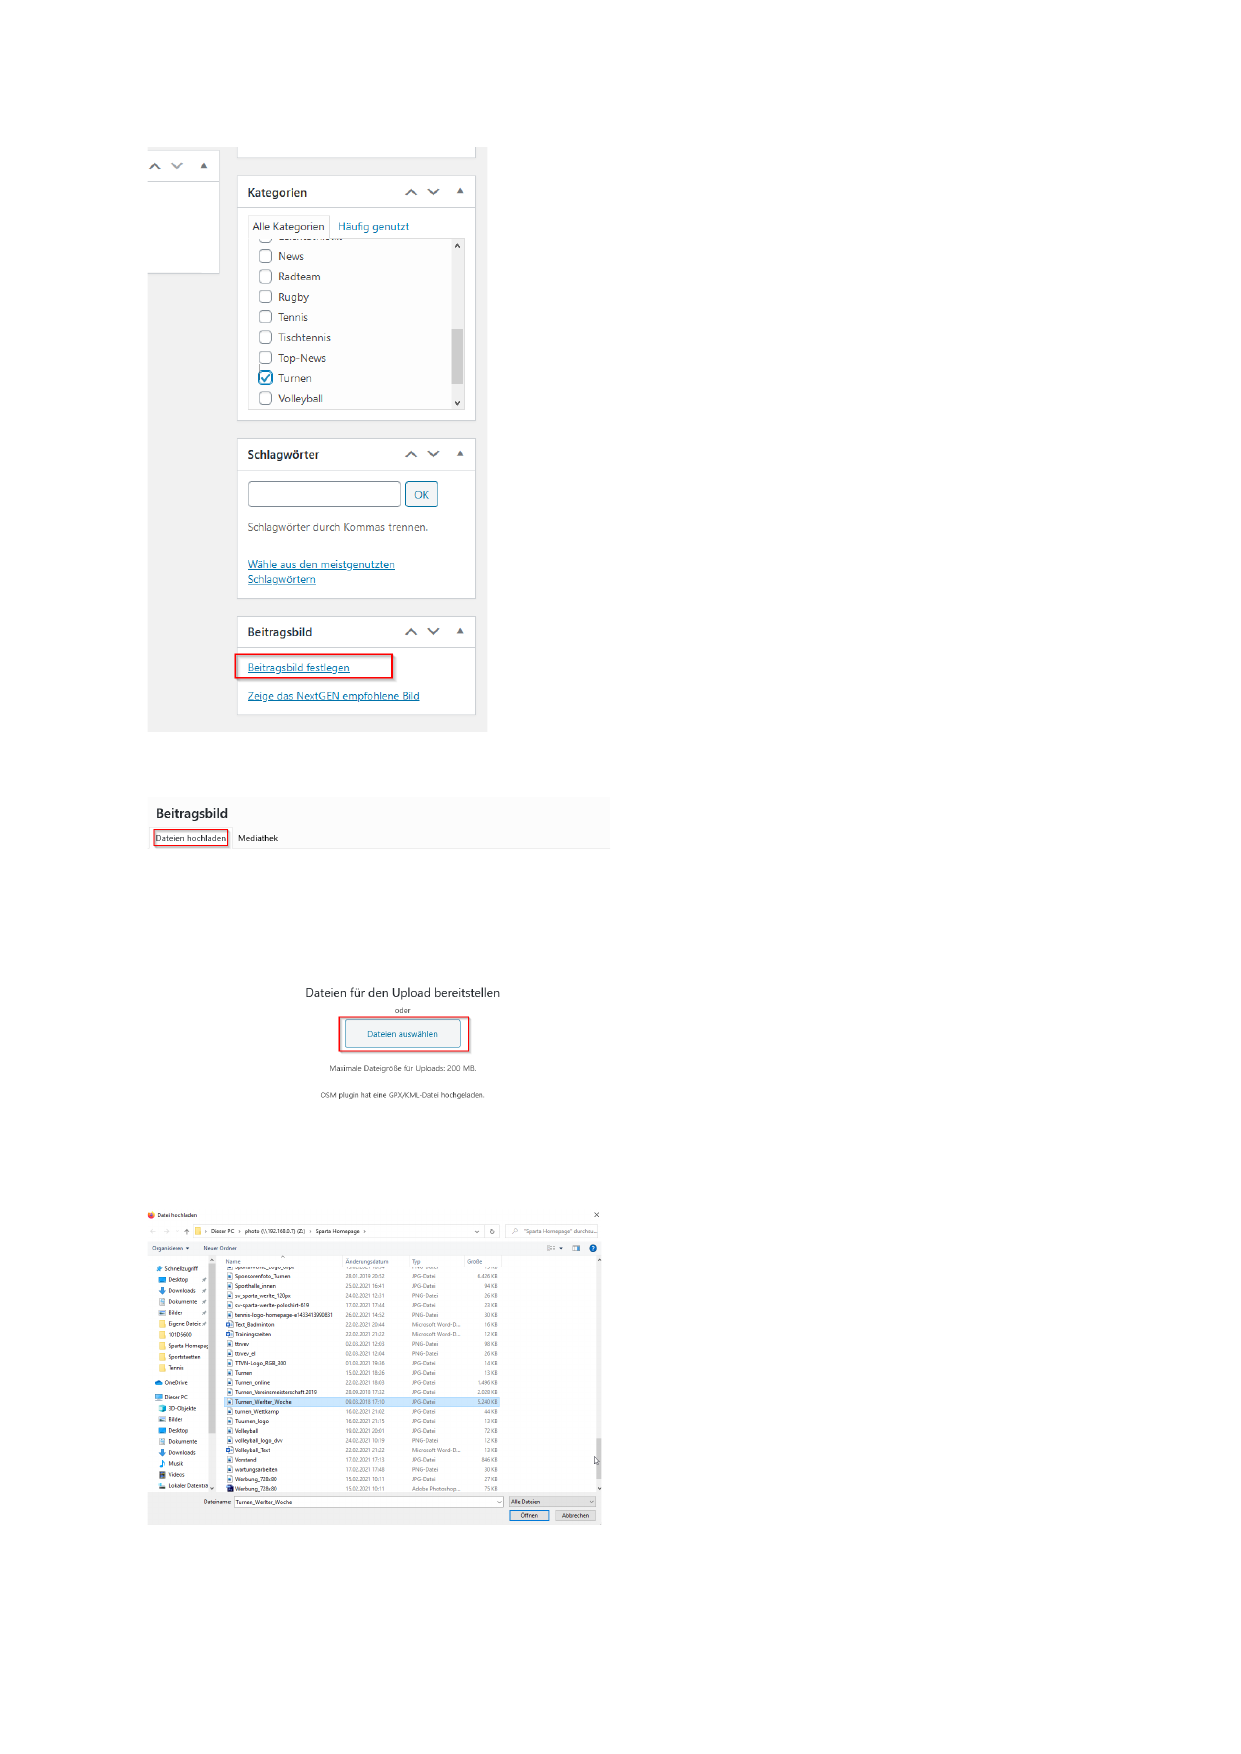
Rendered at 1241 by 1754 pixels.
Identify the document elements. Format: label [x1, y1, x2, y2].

picture [147, 1209, 602, 1525]
picture [147, 797, 611, 1144]
picture [147, 147, 488, 732]
